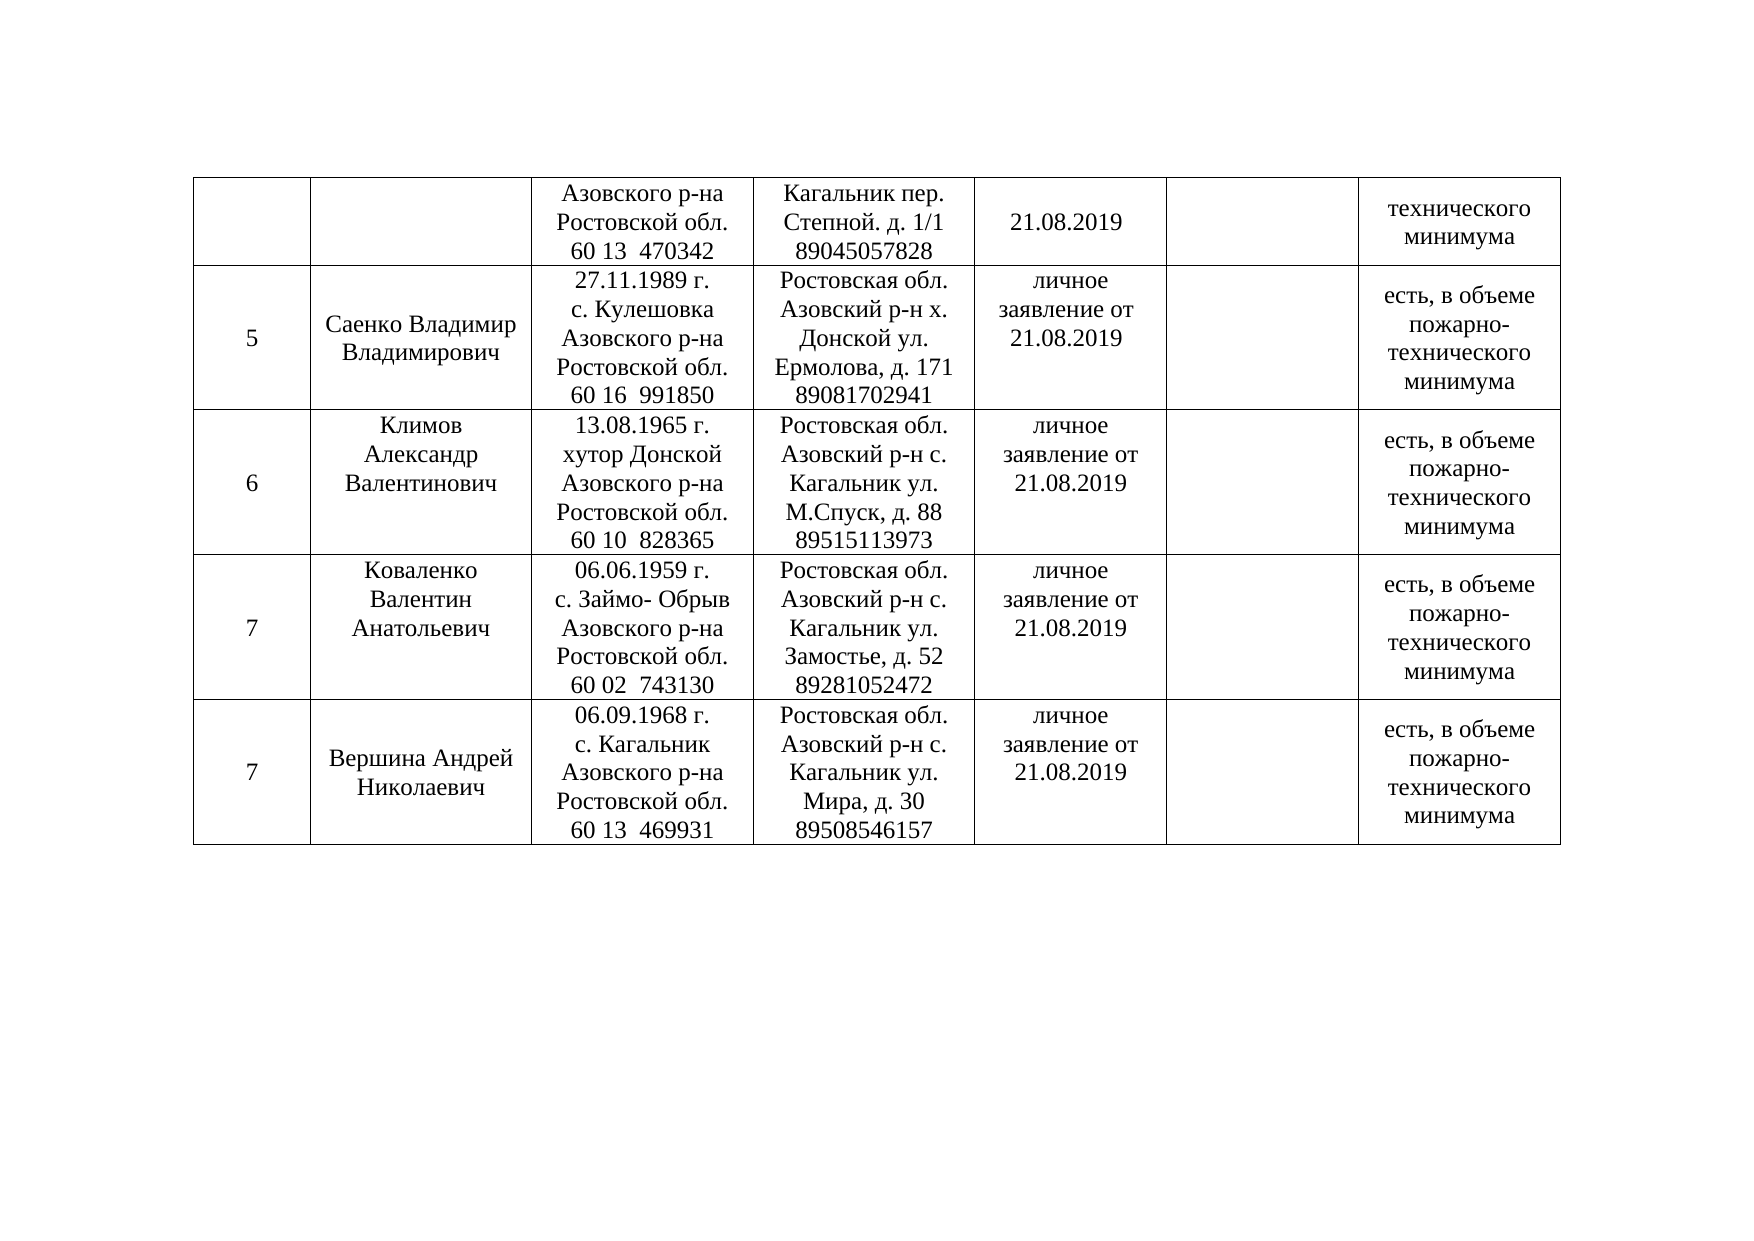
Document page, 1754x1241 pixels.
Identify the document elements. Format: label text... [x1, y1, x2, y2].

table_cell [1167, 266, 1358, 409]
table_cell Саенко Владимир Владимирович [311, 266, 531, 409]
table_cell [532, 178, 753, 264]
table_cell Ростовская обл. Азовский р-н с. Кагальник ул. М.Спуск, д. 88 89515113973 [754, 410, 974, 554]
table_cell [1167, 410, 1358, 554]
table_cell Ростовская обл. Азовский р-н с. Кагальник ул. Замостье, д. 52 89281052472 [754, 555, 974, 699]
table_cell Ростовская обл. Азовский р-н с. Кагальник ул. Мира, д. 30 89508546157 [754, 700, 974, 844]
table_cell личное заявление от 21.08.2019 [975, 266, 1166, 409]
table_cell 6 [194, 410, 310, 554]
table_cell 27.11.1989 г. с. Кулешовка Азовского р-на Ростовской обл. 60 16 991850 [532, 266, 753, 409]
table_cell есть, в объеме пожарно-технического минимума [1359, 266, 1560, 409]
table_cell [754, 178, 974, 264]
table_cell личное заявление от 21.08.2019 [975, 700, 1166, 844]
table_cell 06.06.1959 г. с. Займо- Обрыв Азовского р-на Ростовской обл. 60 02 743130 [532, 555, 753, 699]
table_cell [311, 178, 531, 264]
table_cell Вершина Андрей Николаевич [311, 700, 531, 844]
table_cell 7 [194, 700, 310, 844]
table_cell 4 [194, 178, 310, 264]
table_cell Ростовская обл. Азовский р-н х. Донской ул. Ермолова, д. 171 89081702941 [754, 266, 974, 409]
table_cell 06.09.1968 г. с. Кагальник Азовского р-на Ростовской обл. 60 13 469931 [532, 700, 753, 844]
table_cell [975, 178, 1166, 264]
table_cell 5 [194, 266, 310, 409]
table_cell есть, в объеме пожарно-технического минимума [1359, 555, 1560, 699]
table_cell [1167, 178, 1358, 264]
table_cell Климов Александр Валентинович [311, 410, 531, 554]
table_cell 13.08.1965 г. хутор Донской Азовского р-на Ростовской обл. 60 10 828365 [532, 410, 753, 554]
table_cell личное заявление от 21.08.2019 [975, 410, 1166, 554]
table_cell Коваленко Валентин Анатольевич [311, 555, 531, 699]
table_cell [1167, 555, 1358, 699]
table_cell 7 [194, 555, 310, 699]
table_cell есть, в объеме пожарно-технического минимума [1359, 410, 1560, 554]
table_cell [1167, 700, 1358, 844]
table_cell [1359, 178, 1560, 264]
table_cell личное заявление от 21.08.2019 [975, 555, 1166, 699]
table_cell есть, в объеме пожарно-технического минимума [1359, 700, 1560, 844]
